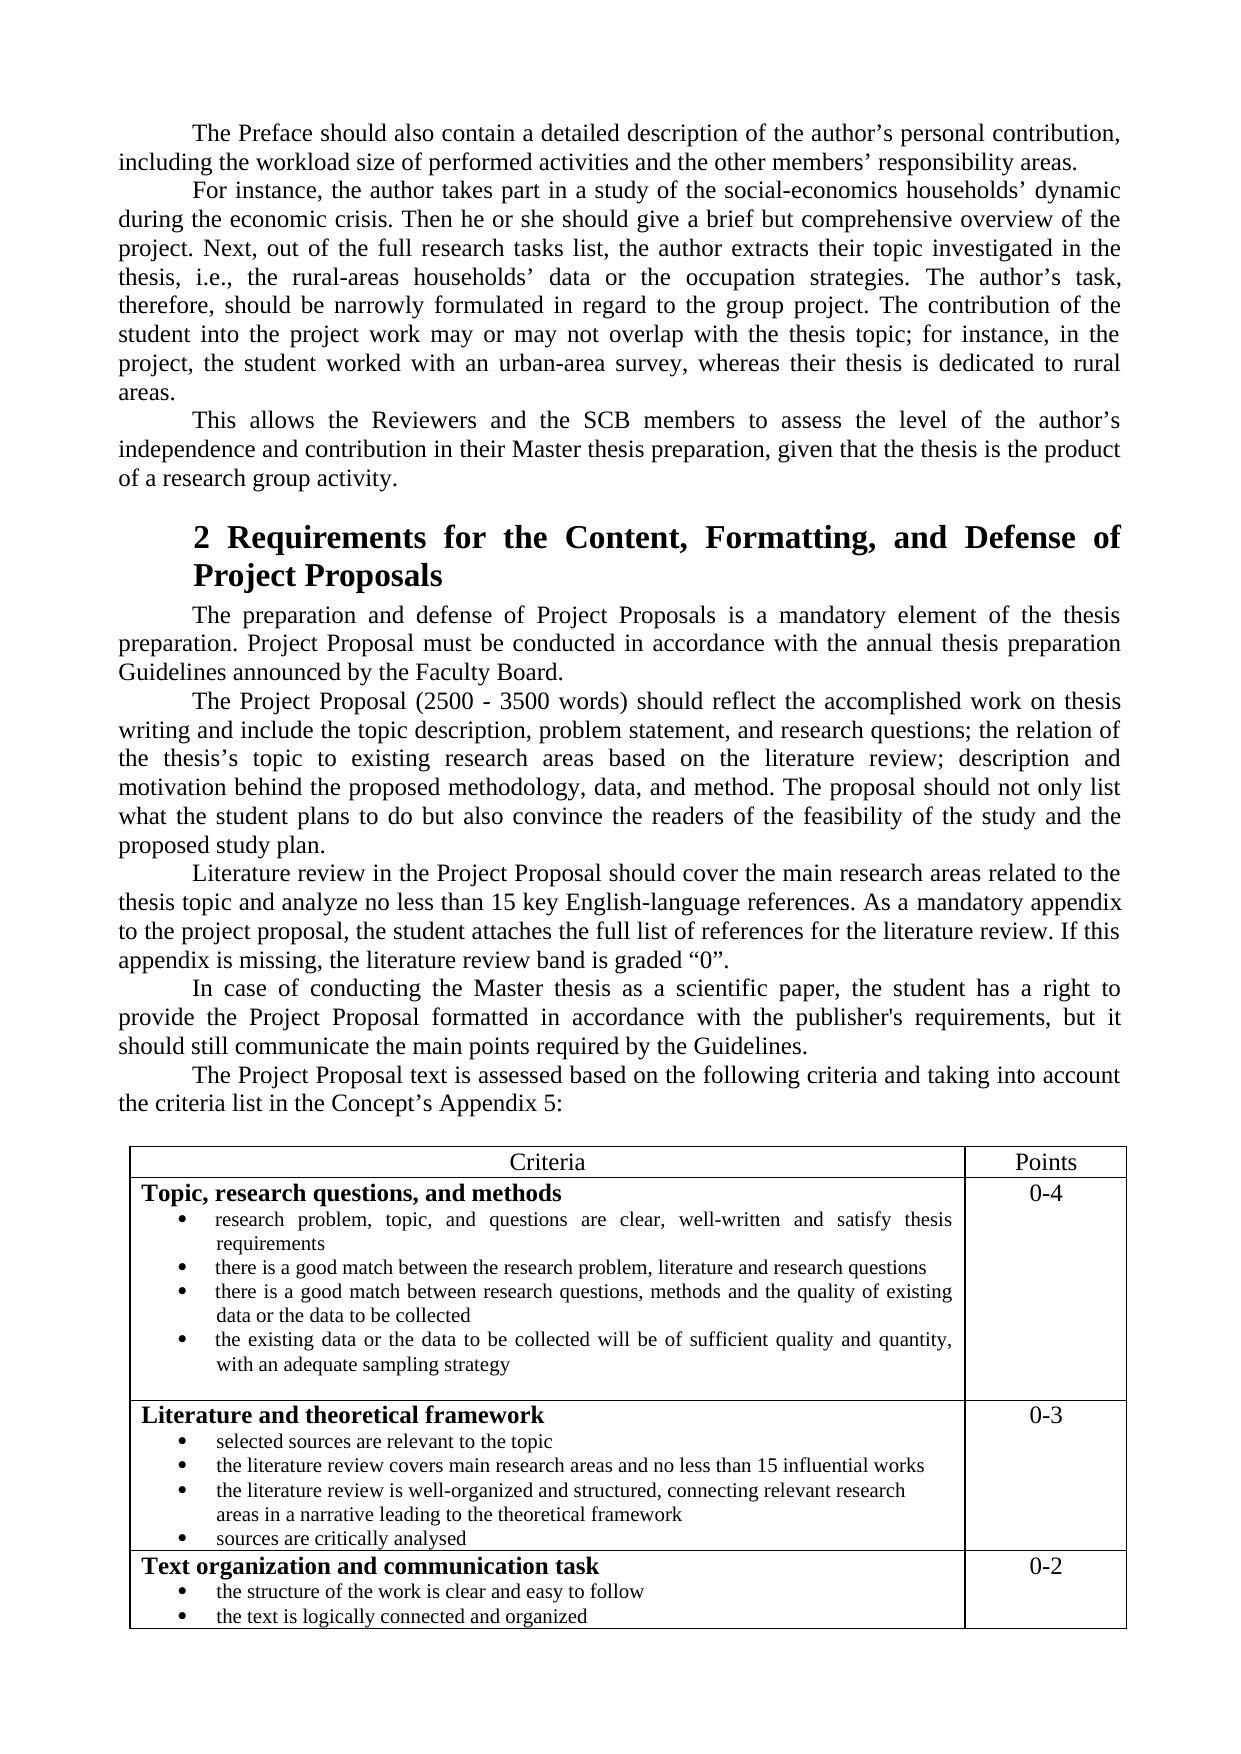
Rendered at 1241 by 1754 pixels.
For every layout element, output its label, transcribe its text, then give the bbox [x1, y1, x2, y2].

text The Project Proposal text is assessed based on the following criteria and taking into account the criteria list in the Concept’s Appendix 5: [118, 1060, 1122, 1117]
table_cell 0-4 [966, 1178, 1126, 1399]
text In case of conducting the Master thesis as a scientific paper, the student has a right to provide the Project Proposal formatted in accordance with the publisher's requirements, but it should still communicate the main points required by the Guidelines. [118, 973, 1122, 1060]
table_header Points [966, 1147, 1126, 1177]
text This allows the Reviewers and the SCB members to assess the level of the author’s independence and contribution in their Master thesis preparation, given that the thesis is the product of a research group activity. [118, 406, 1122, 492]
text For instance, the author takes part in a study of the social-economics households’ dynamic during the economic crisis. Then he or she should give a brief but comprehensive overview of the project. Next, out of the full research tasks list, the author extracts their topic investigated in the thesis, i.e., the rural-areas households’ data or the occupation strategies. The author’s task, therefore, should be narrowly formulated in regard to the group project. The contribution of the student into the project work may or may not overlap with the thesis topic; for instance, in the project, the student worked with an urban-area survey, whereas their thesis is dedicated to rural areas. [118, 176, 1122, 406]
text The Preface should also contain a detailed description of the author’s personal contribution, including the workload size of performed activities and the other members’ responsibility areas. [118, 118, 1122, 176]
text The preparation and defense of Project Proposals is a mandatory element of the thesis preparation. Project Proposal must be conducted in accordance with the annual thesis preparation Guidelines announced by the Faculty Board. [118, 600, 1122, 686]
text The Project Proposal (2500 - 3500 words) should reflect the accomplished work on thesis writing and include the topic description, problem statement, and research questions; the relation of the thesis’s topic to existing research areas based on the literature review; description and motivation behind the proposed methodology, data, and method. The proposal should not only list what the student plans to do but also convince the readers of the feasibility of the study and the proposed study plan. [118, 686, 1122, 858]
table_cell 0-2 [966, 1551, 1126, 1628]
table_cell 0-3 [966, 1401, 1126, 1550]
table_cell Topic, research questions, and methods research problem, topic, and questions are clear, well-written and satisfy thesis requirements there is a good match between the research problem, literature and research questions there is a good match between research questions, methods and the quality of existing data or the data to be collected the existing data or the data to be collected will be of sufficient quality and quantity, with an adequate sampling strategy [131, 1178, 964, 1399]
text 2 Requirements for the Content, Formatting, and Defense of Project Proposals [193, 517, 1122, 593]
table_cell Literature and theoretical framework selected sources are relevant to the topic the literature review covers main research areas and no less than 15 influential works the literature review is well-organized and structured, connecting relevant research areas in a narrative leading to the theoretical framework sources are critically analysed [131, 1401, 964, 1550]
text Literature review in the Project Proposal should cover the main research areas related to the thesis topic and analyze no less than 15 key English-language references. As a mandatory appendix to the project proposal, the student attaches the full list of references for the literature review. If this appendix is missing, the literature review band is graded “0”. [118, 858, 1122, 973]
table_header Criteria [131, 1147, 964, 1177]
